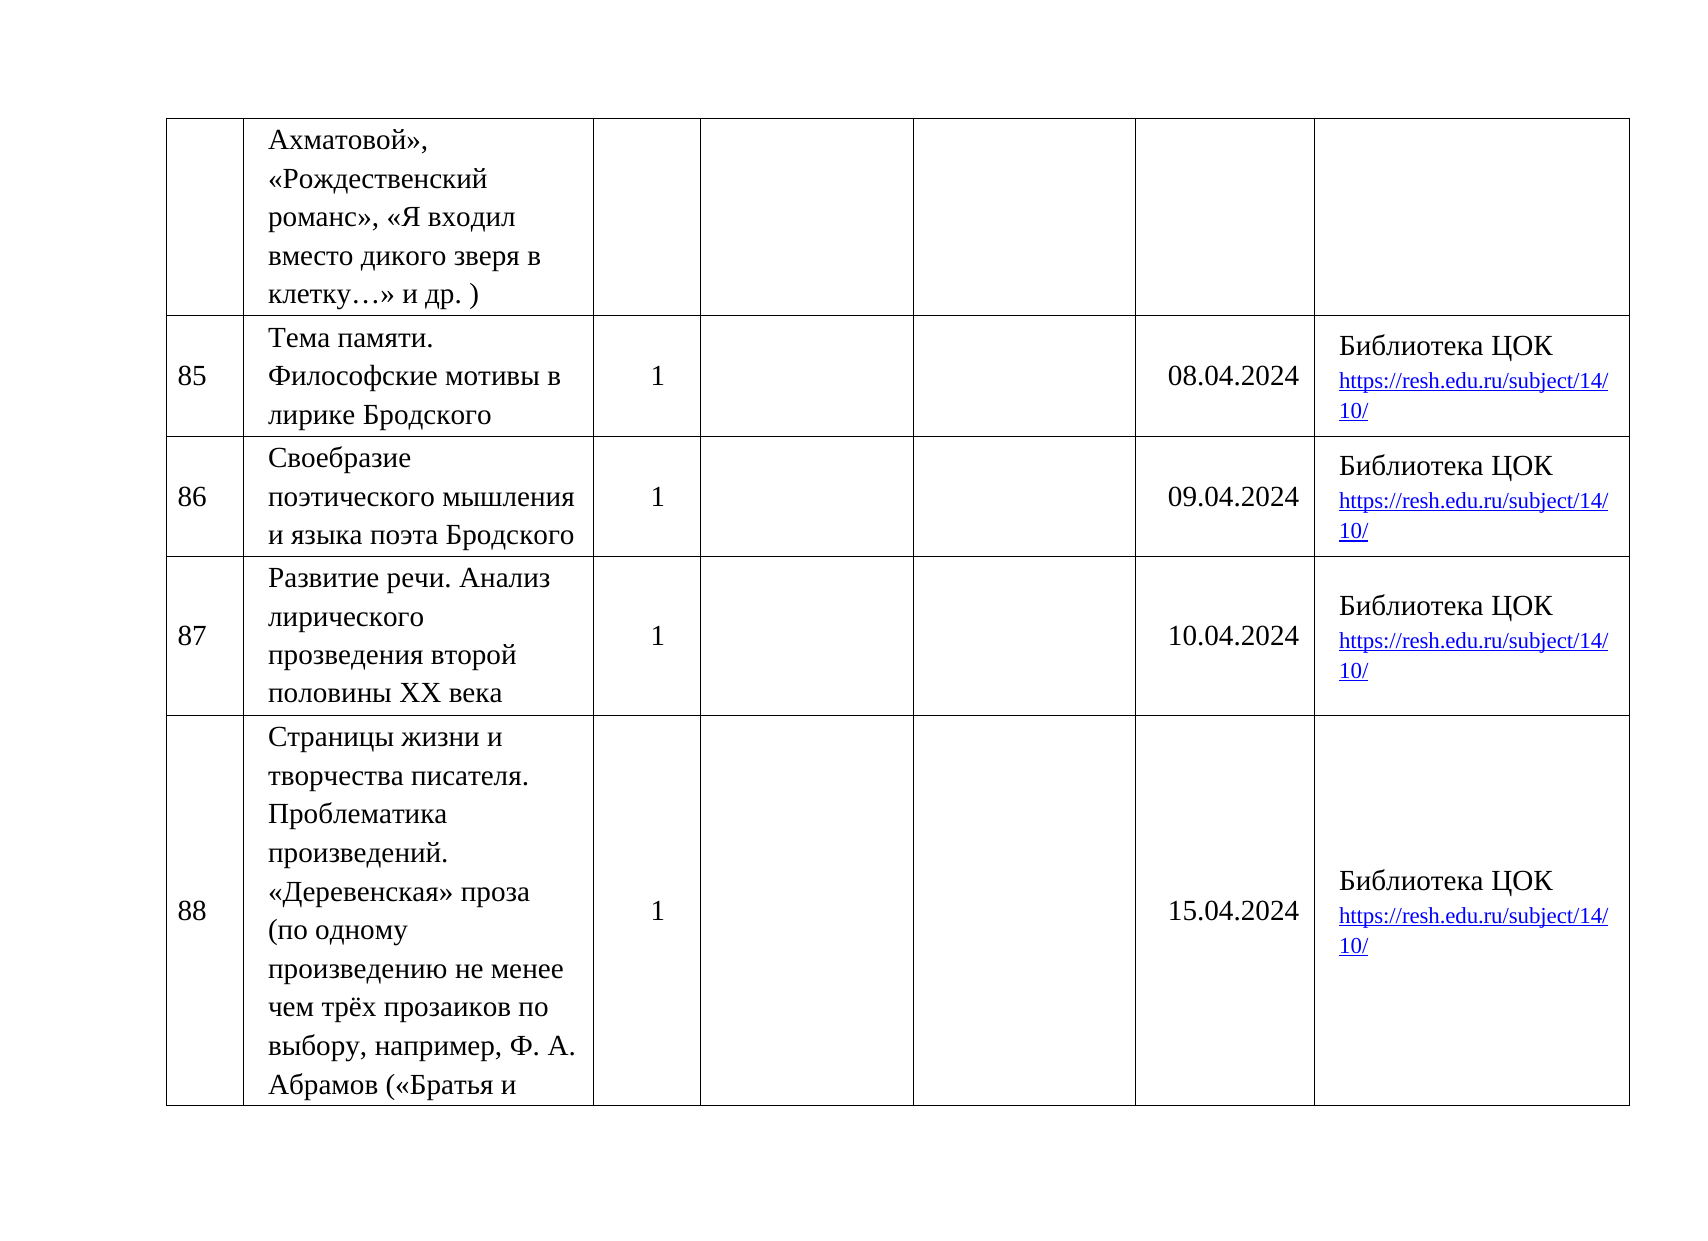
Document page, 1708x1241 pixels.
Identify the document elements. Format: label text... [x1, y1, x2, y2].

table_cell 85 [167, 316, 243, 436]
table_header [701, 119, 913, 315]
table_cell 88 [167, 716, 243, 1105]
table_cell [701, 316, 913, 436]
table_cell Библиотека ЦОК https://resh.edu.ru/subject/14/ 10/ [1315, 437, 1629, 556]
table_cell 87 [167, 557, 243, 715]
table_header Ахматовой», «Рождественский романс», «Я входил вместо дикого зверя в клетку…» и др. ) [244, 119, 593, 315]
table_cell Библиотека ЦОК https://resh.edu.ru/subject/14/ 10/ [1315, 557, 1629, 715]
table_header [1136, 119, 1314, 315]
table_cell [1315, 316, 1629, 436]
table_cell Страницы жизни и творчества писателя. Проблематика произведений. «Деревенская» проза (по одному произведению не менее чем трёх прозаиков по выбору, например, Ф. А. Абрамов («Братья и [244, 716, 593, 1105]
table_cell 1 [594, 316, 700, 436]
table_cell [701, 437, 913, 556]
table_header [594, 119, 700, 315]
table_cell 1 [594, 437, 700, 556]
table_header [1315, 119, 1629, 315]
table_cell [914, 557, 1135, 715]
table_cell [701, 557, 913, 715]
table_cell [914, 437, 1135, 556]
table_cell Тема памяти. Философские мотивы в лирике Бродского [244, 316, 593, 436]
table_cell 86 [167, 437, 243, 556]
table_cell [914, 716, 1135, 1105]
table_cell [914, 316, 1135, 436]
table_cell 09.04.2024 [1136, 437, 1314, 556]
table_cell [701, 716, 913, 1105]
table_header [914, 119, 1135, 315]
table_cell Развитие речи. Анализ лирического прозведения второй половины ХХ века [244, 557, 593, 715]
table_cell 15.04.2024 [1136, 716, 1314, 1105]
table_cell 10.04.2024 [1136, 557, 1314, 715]
table_cell 1 [594, 557, 700, 715]
table_cell Своебразие поэтического мышления и языка поэта Бродского [244, 437, 593, 556]
table_cell Библиотека ЦОК https://resh.edu.ru/subject/14/ 10/ [1315, 716, 1629, 1105]
table_cell 08.04.2024 [1136, 316, 1314, 436]
table_cell 1 [594, 716, 700, 1105]
table_header [167, 119, 243, 315]
